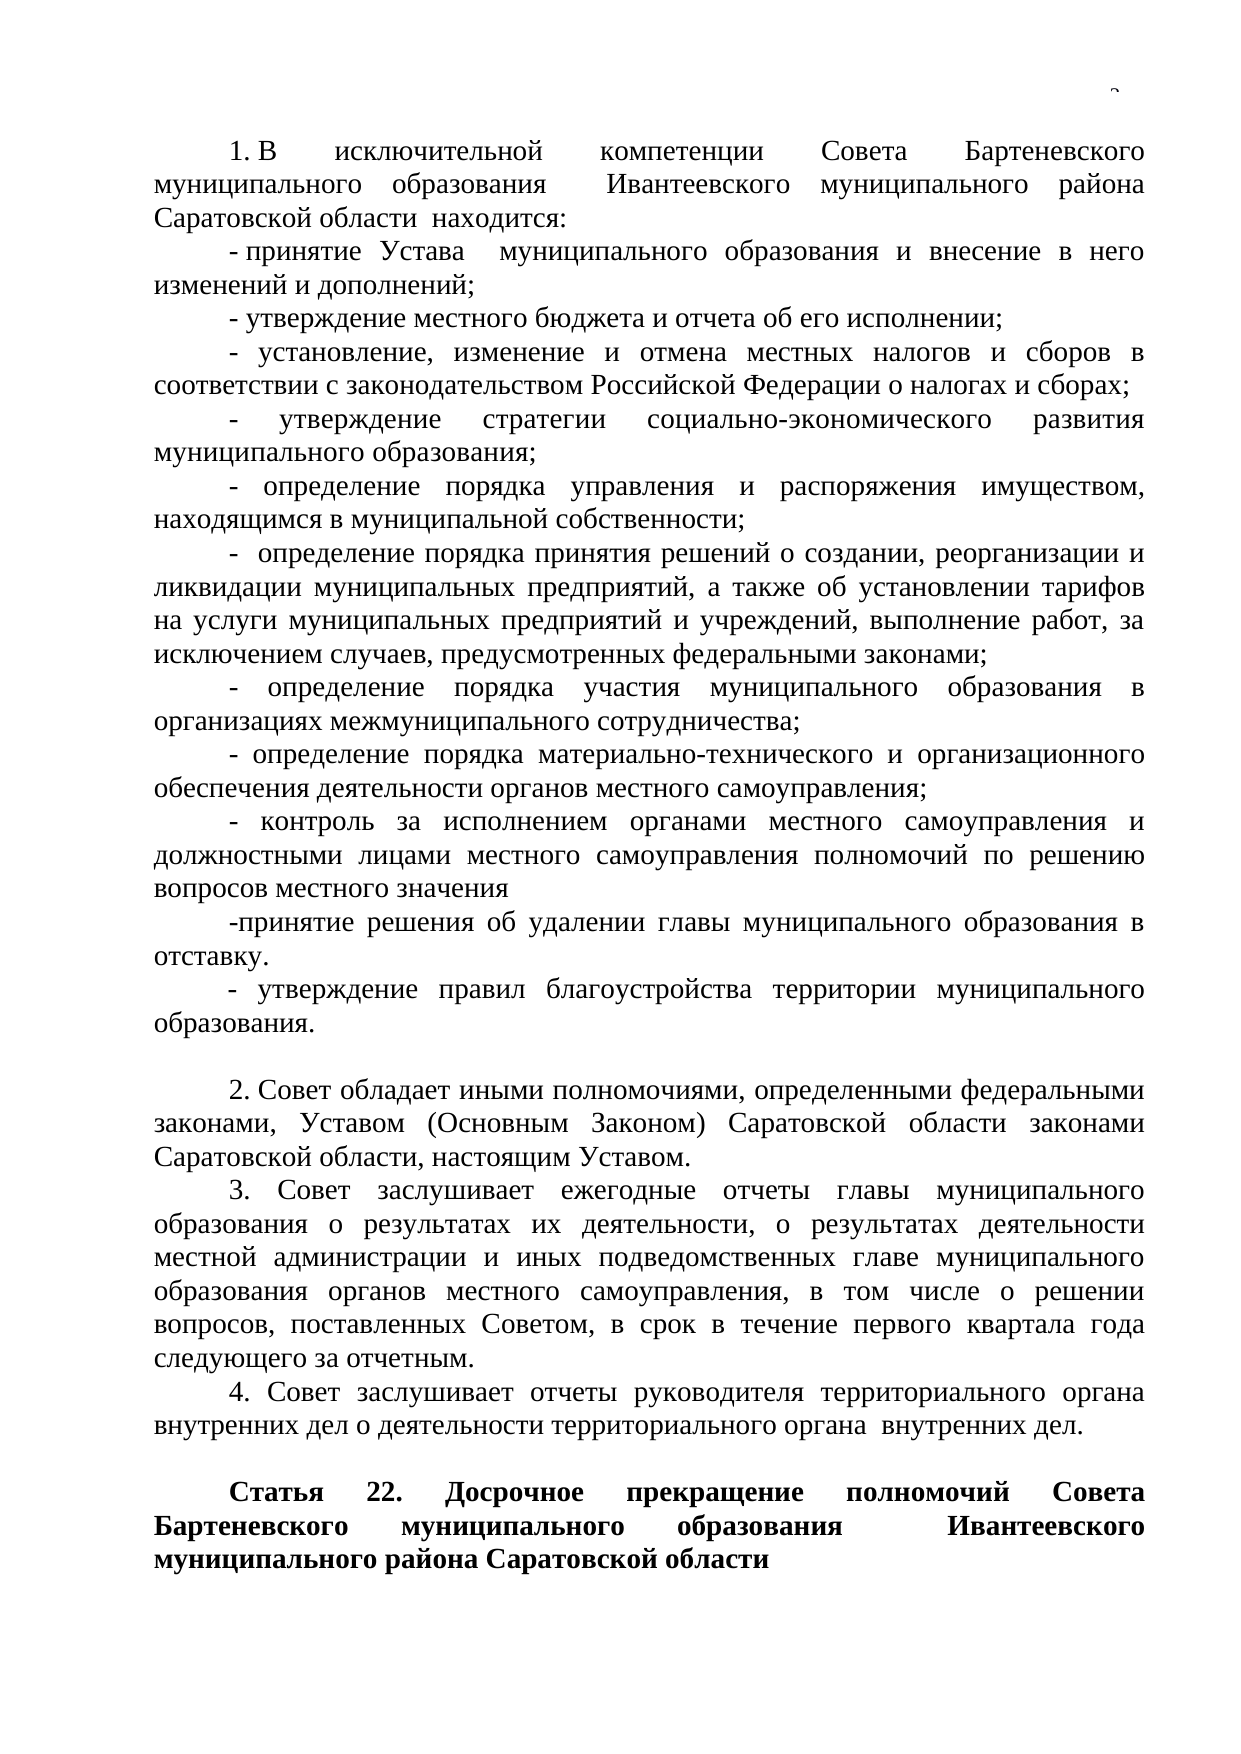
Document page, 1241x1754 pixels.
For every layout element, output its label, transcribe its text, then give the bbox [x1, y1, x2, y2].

text - утверждение стратегии социально-экономического развития муниципального образования; [153, 401, 1146, 468]
text - утверждение местного бюджета и отчета об его исполнении; [153, 300, 1146, 334]
text - принятие Устава муниципального образования и внесение в него изменений и дополнений; [153, 233, 1146, 300]
text - утверждение правил благоустройства территории муниципального образования. [153, 971, 1146, 1038]
text 3. Совет заслушивает ежегодные отчеты главы муниципального образования о результатах их деятельности, о результатах деятельности местной администрации и иных подведомственных главе муниципального образования органов местного самоуправления, в том числе о решении вопросов, поставленных Советом, в срок в течение первого квартала года следующего за отчетным. [153, 1172, 1146, 1374]
text - определение порядка управления и распоряжения имуществом, находящимся в муниципальной собственности; [153, 468, 1146, 535]
text Статья 22. Досрочное прекращение полномочий Совета Бартеневского муниципального образования Ивантеевского муниципального района Саратовской области [153, 1474, 1146, 1575]
text - определение порядка участия муниципального образования в организациях межмуниципального сотрудничества; [153, 669, 1146, 736]
text 1. В исключительной компетенции Совета Бартеневского муниципального образования Ивантеевского муниципального района Саратовской области находится: [153, 133, 1146, 233]
text - определение порядка материально-технического и организационного обеспечения деятельности органов местного самоуправления; [153, 736, 1146, 803]
text - установление, изменение и отмена местных налогов и сборов в соответствии с законодательством Российской Федерации о налогах и сборах; [153, 334, 1146, 401]
text 2. Совет обладает иными полномочиями, определенными федеральными законами, Уставом (Основным Законом) Саратовской области законами Саратовской области, настоящим Уставом. [153, 1072, 1146, 1172]
text -принятие решения об удалении главы муниципального образования в отставку. [153, 904, 1146, 971]
text - контроль за исполнением органами местного самоуправления и должностными лицами местного самоуправления полномочий по решению вопросов местного значения [153, 803, 1146, 904]
text 4. Совет заслушивает отчеты руководителя территориального органа внутренних дел о деятельности территориального органа внутренних дел. [153, 1374, 1146, 1441]
text - определение порядка принятия решений о создании, реорганизации и ликвидации муниципальных предприятий, а также об установлении тарифов на услуги муниципальных предприятий и учреждений, выполнение работ, за исключением случаев, предусмотренных федеральными законами; [153, 535, 1146, 669]
